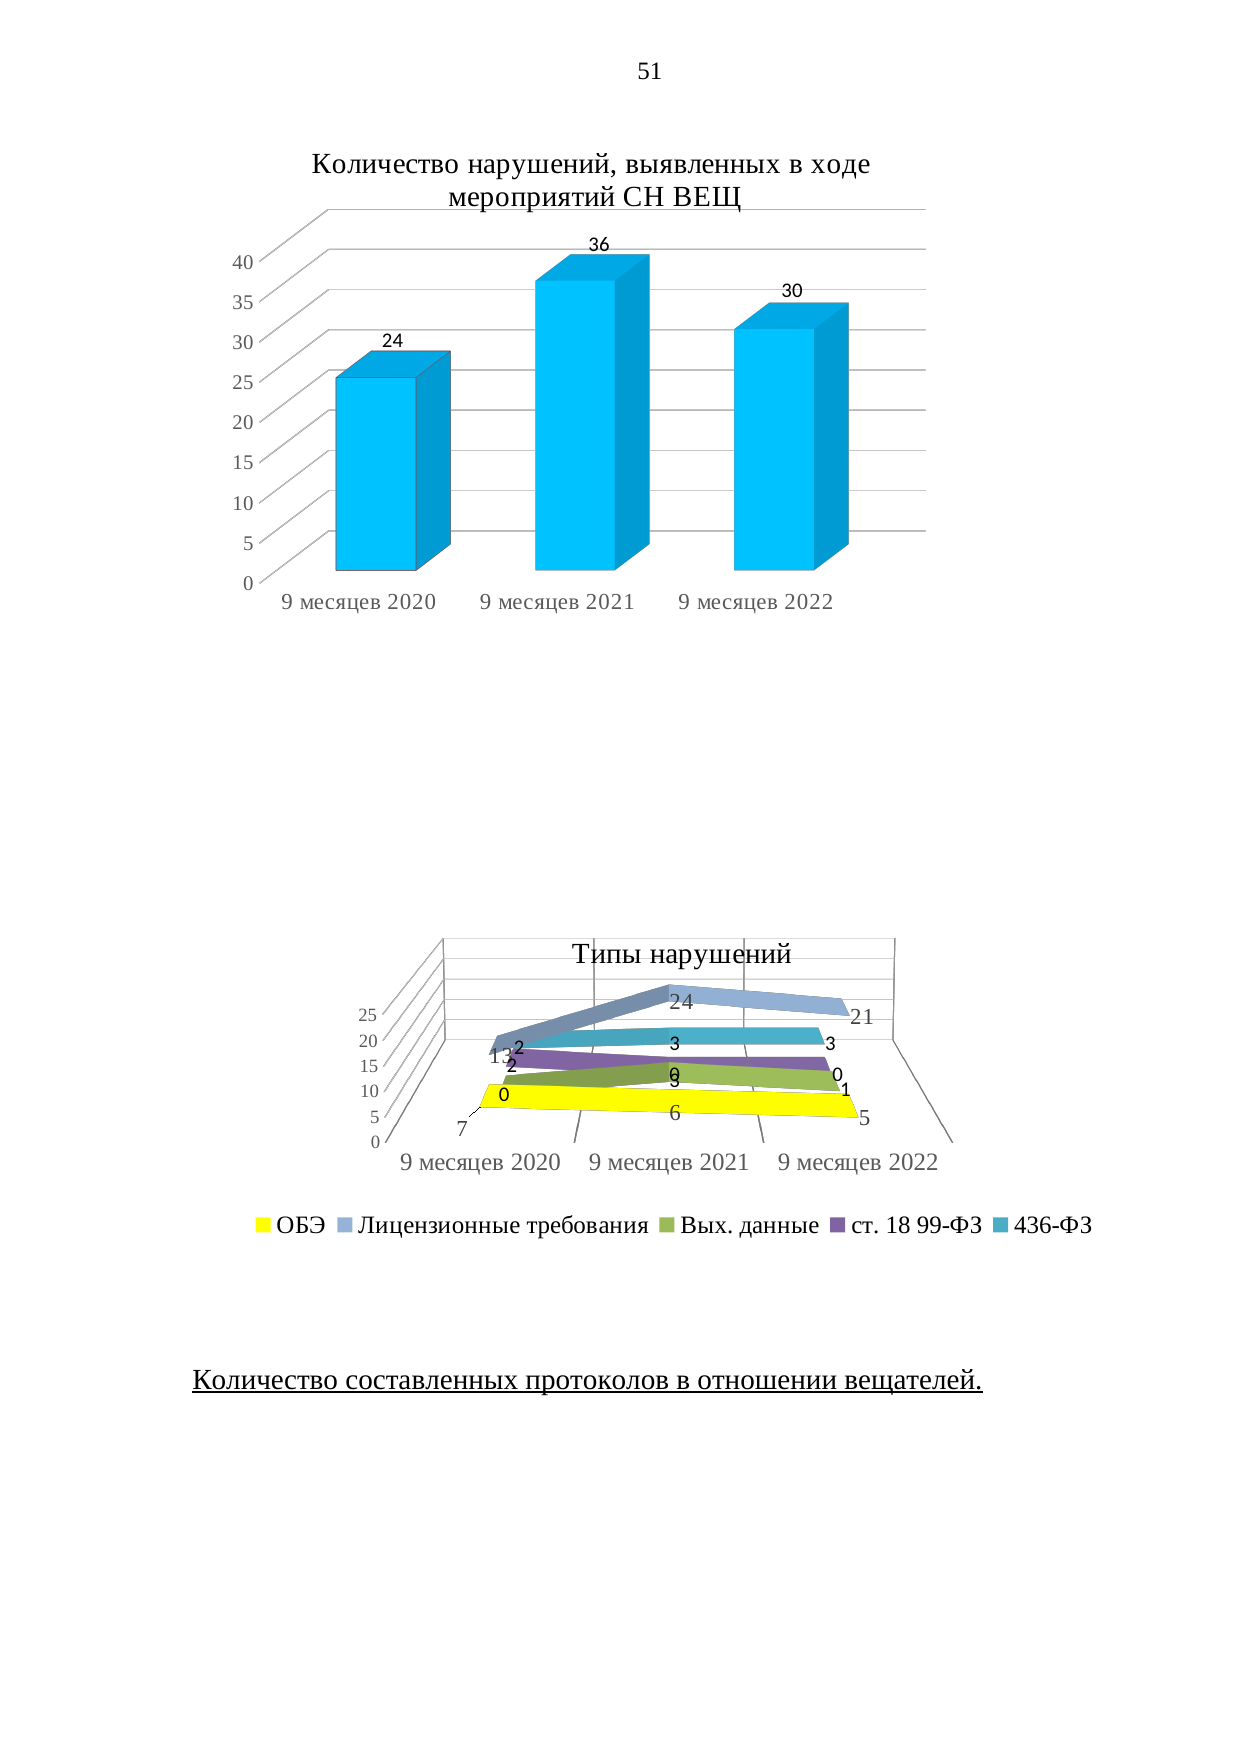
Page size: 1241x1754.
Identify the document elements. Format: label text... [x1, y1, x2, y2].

text Количество составленных протоколов в отношении вещателей. [118, 1362, 1181, 1396]
